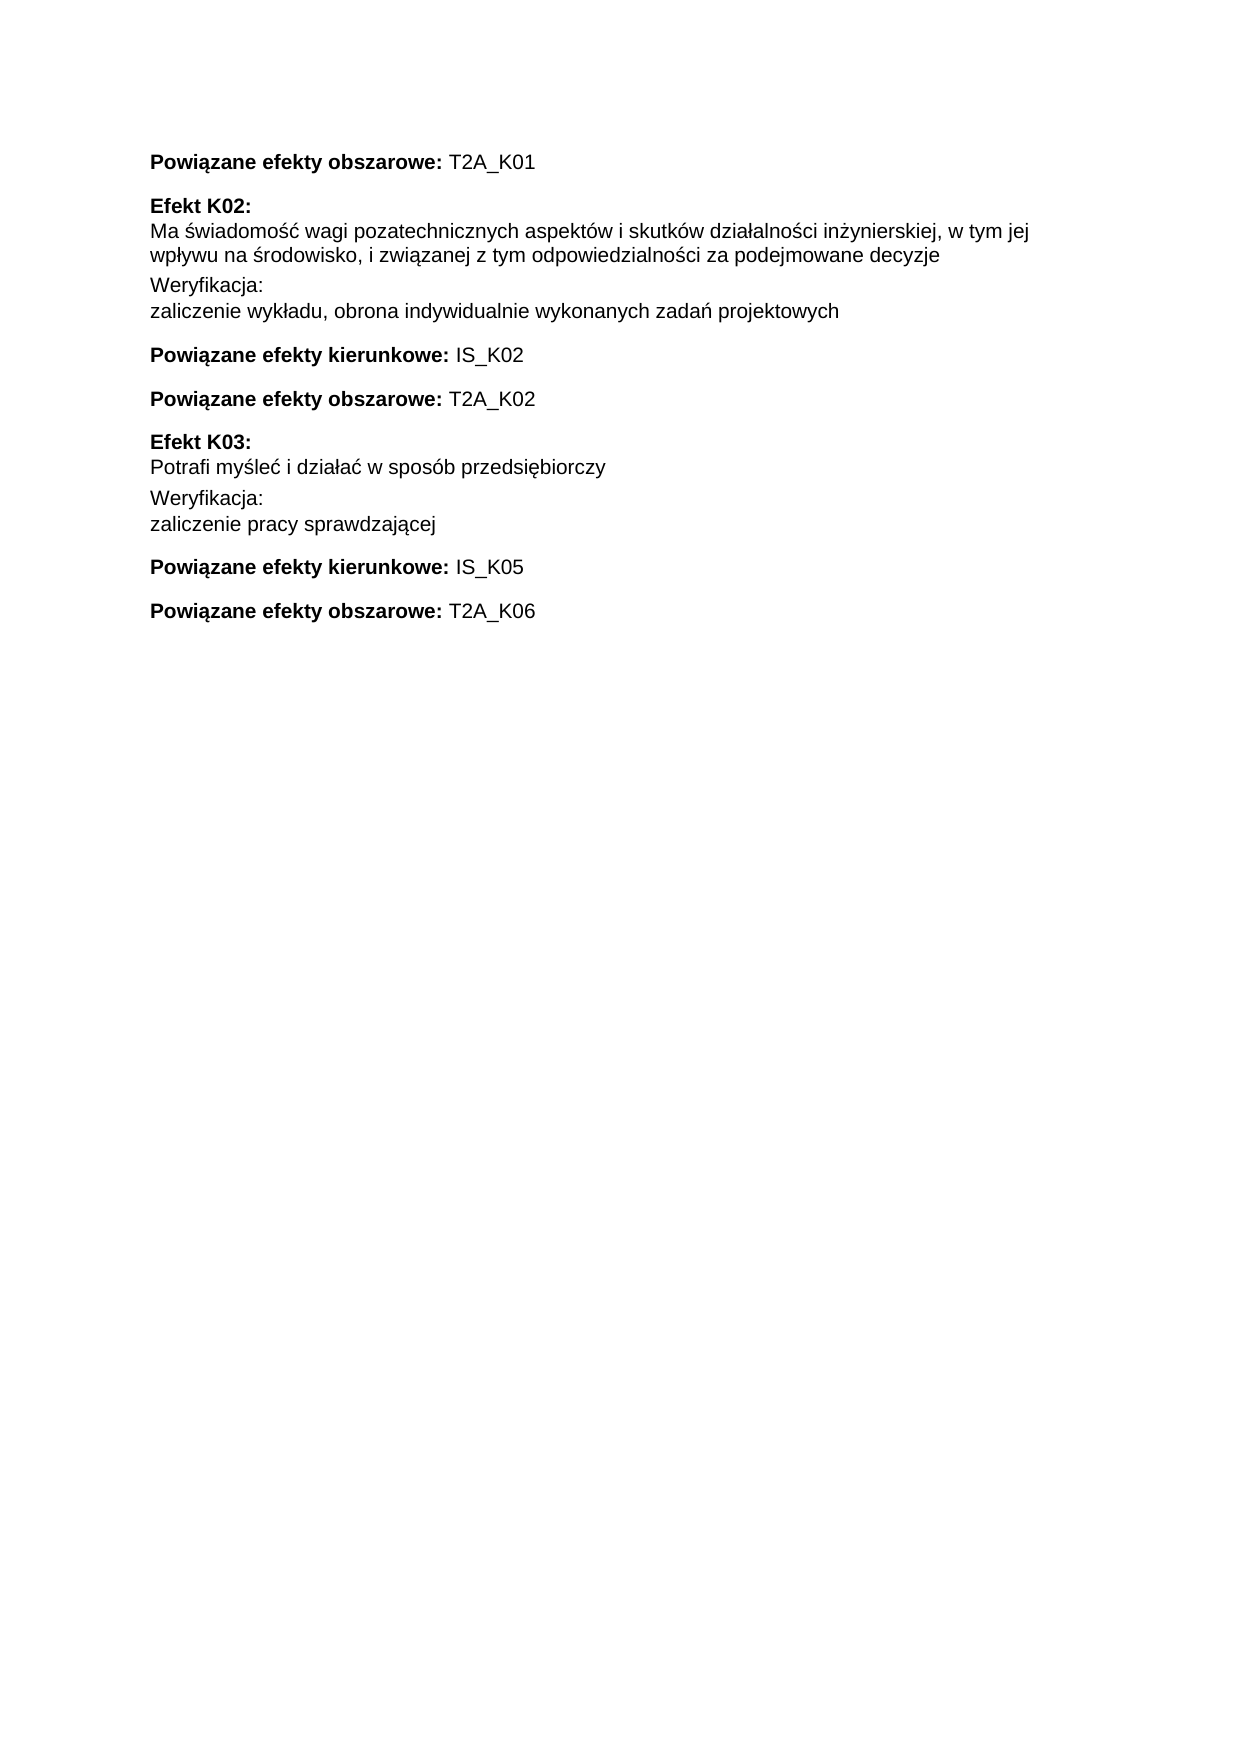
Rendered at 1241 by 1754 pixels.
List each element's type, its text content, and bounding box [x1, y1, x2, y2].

text Efekt K03: [150, 430, 1090, 454]
text zaliczenie wykładu, obrona indywidualnie wykonanych zadań projektowych [150, 299, 1090, 323]
text Weryfikacja: [150, 273, 1090, 297]
text Powiązane efekty kierunkowe: IS_K02 [150, 343, 1090, 367]
text zaliczenie pracy sprawdzającej [150, 511, 1090, 535]
text Powiązane efekty obszarowe: T2A_K02 [150, 386, 1090, 410]
text Powiązane efekty obszarowe: T2A_K06 [150, 599, 1090, 623]
text Efekt K02: [150, 194, 1090, 218]
text Powiązane efekty obszarowe: T2A_K01 [150, 150, 1090, 174]
text Weryfikacja: [150, 485, 1090, 509]
text Potrafi myśleć i działać w sposób przedsiębiorczy [150, 455, 1090, 479]
text Ma świadomość wagi pozatechnicznych aspektów i skutków działalności inżynierskiej, w tym jej wpływu na środowisko, i związanej z tym odpowiedzialności za podejmowane decyzje [150, 219, 1090, 267]
text Powiązane efekty kierunkowe: IS_K05 [150, 555, 1090, 579]
